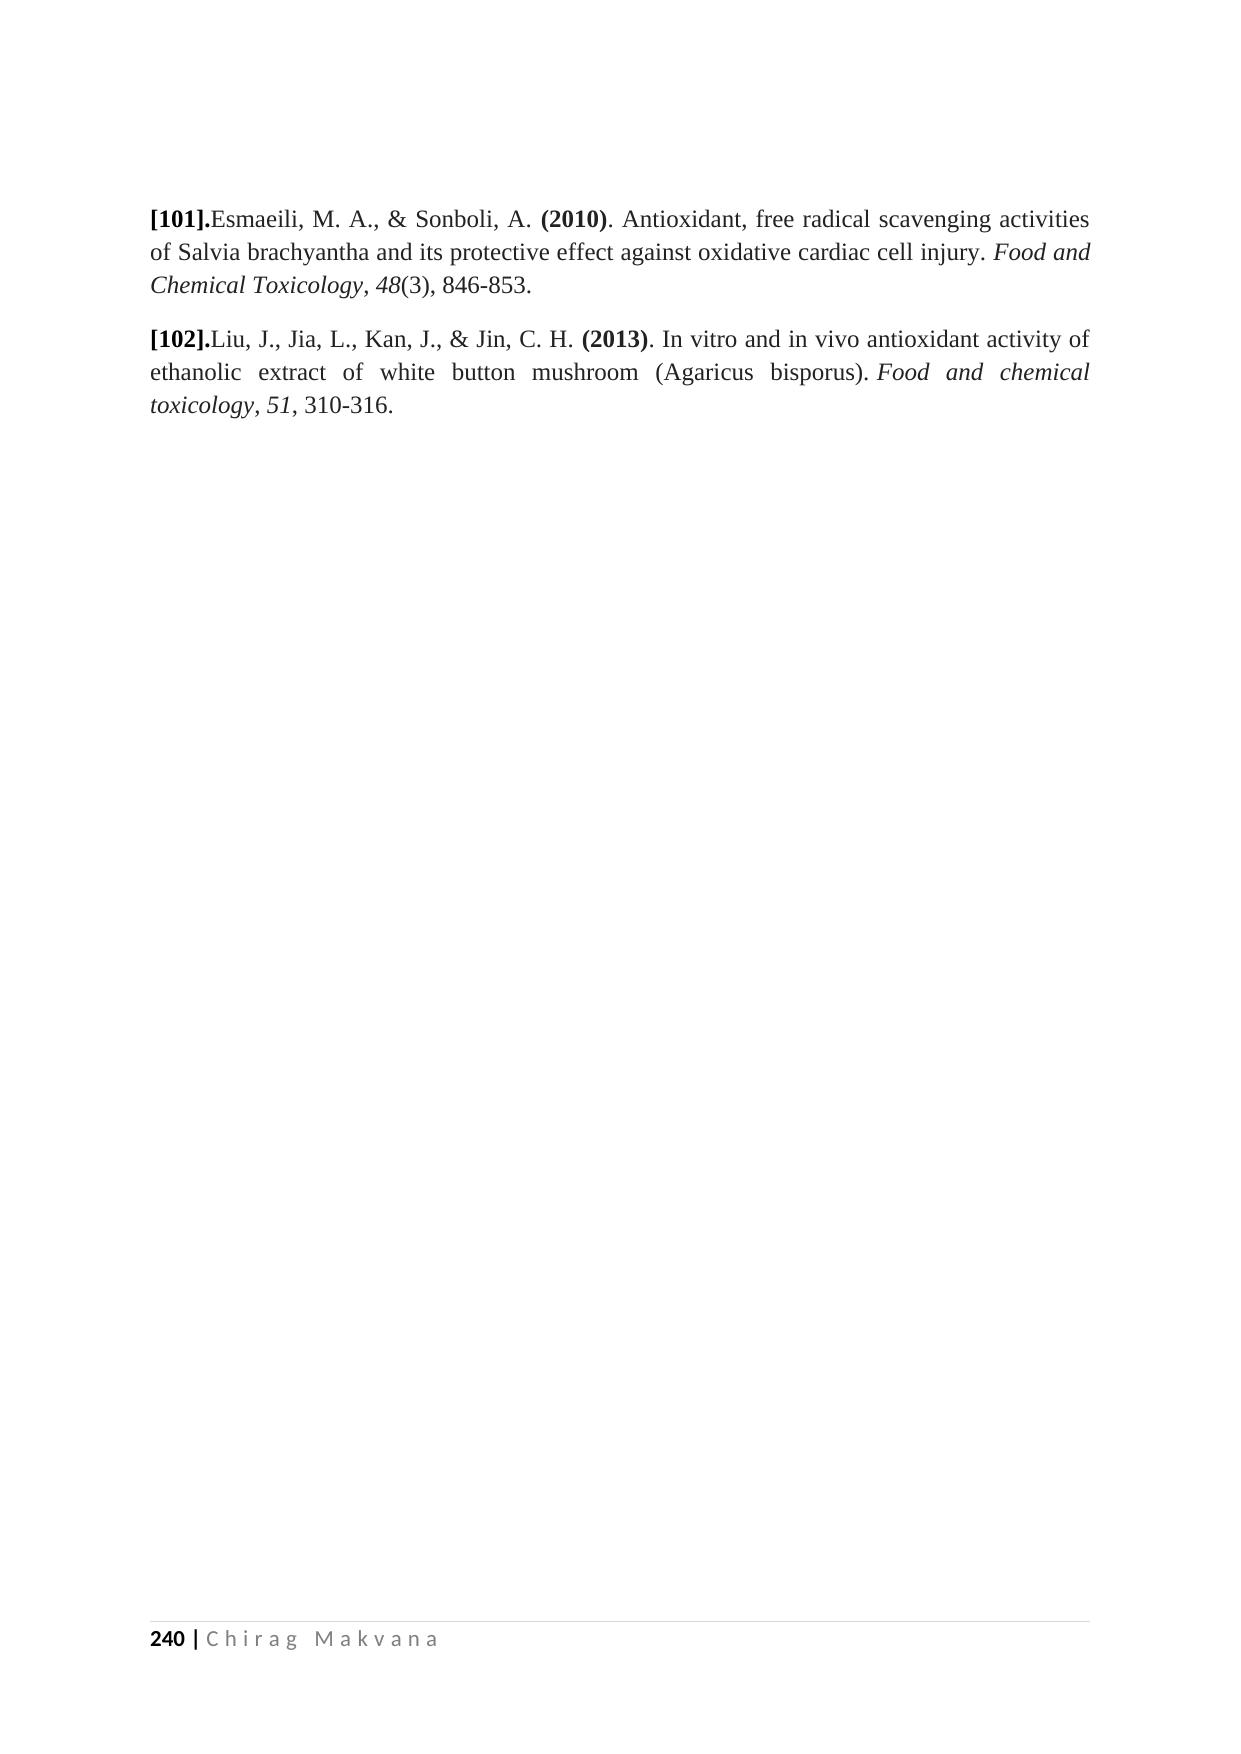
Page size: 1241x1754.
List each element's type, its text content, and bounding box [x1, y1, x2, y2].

text [102].Liu, J., Jia, L., Kan, J., & Jin, C. H. (2013). In vitro and in vivo antioxidant activity of ethanolic extract of white button mushroom (Agaricus bisporus). Food and chemical toxicology, 51, 310-316. [150, 324, 1090, 357]
text [101].Esmaeili, M. A., & Sonboli, A. (2010). Antioxidant, free radical scavenging activities of Salvia brachyantha and its protective effect against oxidative cardiac cell injury. Food and Chemical Toxicology, 48(3), 846-853. [150, 204, 1090, 237]
text [101].Esmaeili, M. A., & Sonboli, A. (2010). Antioxidant, free radical scavenging activities of Salvia brachyantha and its protective effect against oxidative cardiac cell injury. Food and Chemical Toxicology, 48(3), 846-853. [150, 266, 1090, 299]
text [102].Liu, J., Jia, L., Kan, J., & Jin, C. H. (2013). In vitro and in vivo antioxidant activity of ethanolic extract of white button mushroom (Agaricus bisporus). Food and chemical toxicology, 51, 310-316. [150, 386, 1090, 418]
